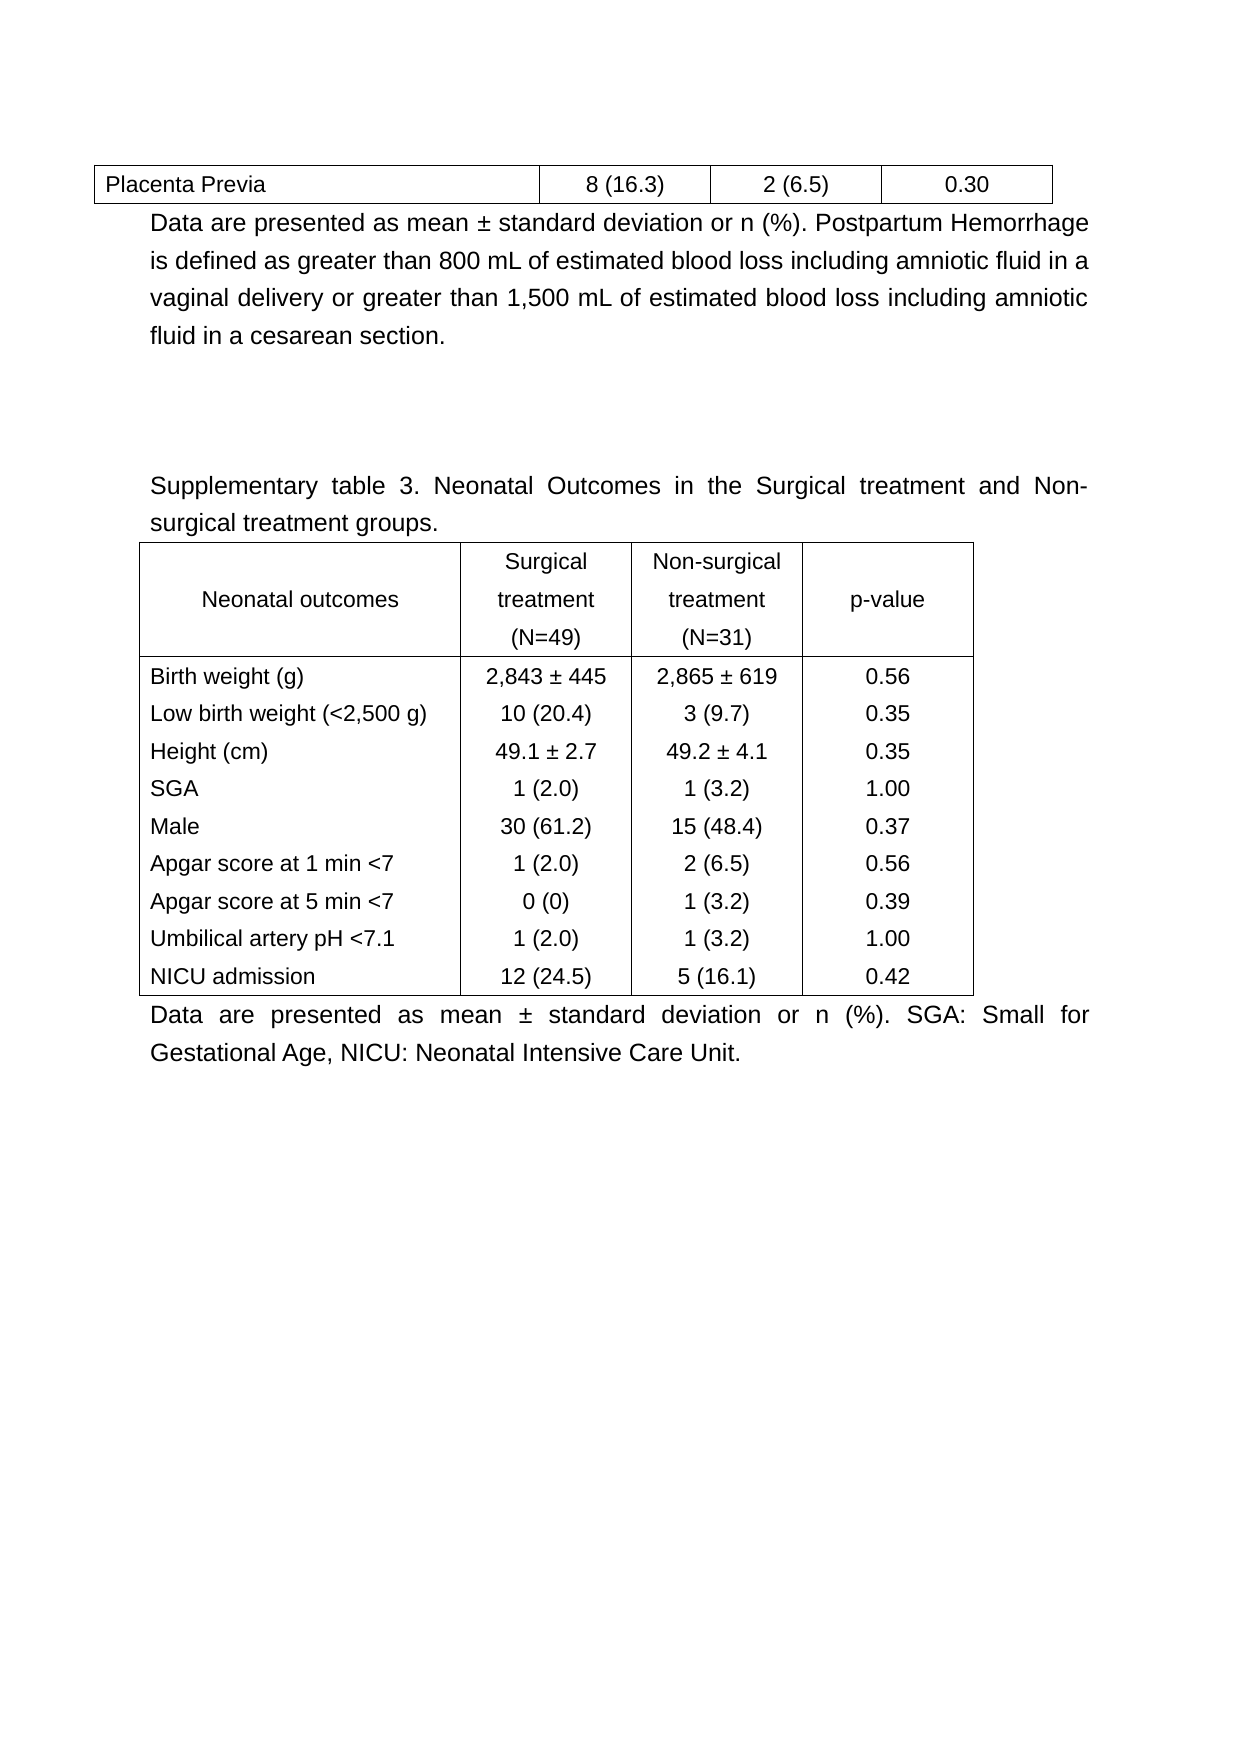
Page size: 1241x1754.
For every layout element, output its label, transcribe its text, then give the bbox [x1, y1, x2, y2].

table_cell 0.56 [803, 845, 973, 882]
table_cell 10 (20.4) [461, 695, 631, 732]
table_header Surgical treatment [461, 543, 631, 618]
table_header Non-surgical treatment [632, 543, 802, 618]
table_cell 1 (3.2) [632, 770, 802, 807]
table_cell (N=31) [632, 618, 802, 656]
table_cell 2 (6.5) [632, 845, 802, 882]
table_cell 0.56 [803, 657, 973, 695]
table_cell SGA [140, 770, 460, 807]
text Supplementary table 3. Neonatal Outcomes in the Surgical treatment and Non-surgical treatment groups. [150, 467, 1090, 542]
table_cell 2,865 ± 619 [632, 657, 802, 695]
table_cell 0.37 [803, 807, 973, 845]
table_cell 49.2 ± 4.1 [632, 732, 802, 770]
table_cell 0.42 [803, 957, 973, 995]
table_cell Apgar score at 1 min <7 [140, 845, 460, 882]
table_cell Height (cm) [140, 732, 460, 770]
table_cell 2 (6.5) [711, 166, 881, 203]
table_header p-value [803, 543, 973, 656]
table_cell Male [140, 807, 460, 845]
table_cell 0.30 [882, 166, 1052, 203]
table_cell Apgar score at 5 min <7 [140, 882, 460, 920]
table_cell 8 (16.3) [540, 166, 710, 203]
table_cell 1 (2.0) [461, 770, 631, 807]
table_cell 12 (24.5) [461, 957, 631, 995]
text Data are presented as mean ± standard deviation or n (%). Postpartum Hemorrhage is defined as greater than 800 mL of estimated blood loss including amniotic fluid in a vaginal delivery or greater than 1,500 mL of estimated blood loss including amniotic fluid in a cesarean section. [150, 204, 1090, 354]
table_cell Placenta Previa [95, 166, 539, 203]
table_cell 0.35 [803, 695, 973, 732]
table_cell Umbilical artery pH <7.1 [140, 920, 460, 957]
table_cell Birth weight (g) [140, 657, 460, 695]
table_cell 0.39 [803, 882, 973, 920]
table_cell 30 (61.2) [461, 807, 631, 845]
table_cell 1.00 [803, 920, 973, 957]
table_cell 1 (3.2) [632, 920, 802, 957]
table_cell 49.1 ± 2.7 [461, 732, 631, 770]
table_cell 0.35 [803, 732, 973, 770]
table_cell 5 (16.1) [632, 957, 802, 995]
table_cell 1 (3.2) [632, 882, 802, 920]
table_cell 1 (2.0) [461, 845, 631, 882]
table_cell 15 (48.4) [632, 807, 802, 845]
table_cell 3 (9.7) [632, 695, 802, 732]
table_cell NICU admission [140, 957, 460, 995]
table_header Neonatal outcomes [140, 543, 460, 656]
text Data are presented as mean ± standard deviation or n (%). SGA: Small for Gestational Age, NICU: Neonatal Intensive Care Unit. [150, 996, 1090, 1071]
table_cell 0 (0) [461, 882, 631, 920]
table_cell 1.00 [803, 770, 973, 807]
table_cell 1 (2.0) [461, 920, 631, 957]
table_cell 2,843 ± 445 [461, 657, 631, 695]
table_cell Low birth weight (<2,500 g) [140, 695, 460, 732]
table_cell (N=49) [461, 618, 631, 656]
